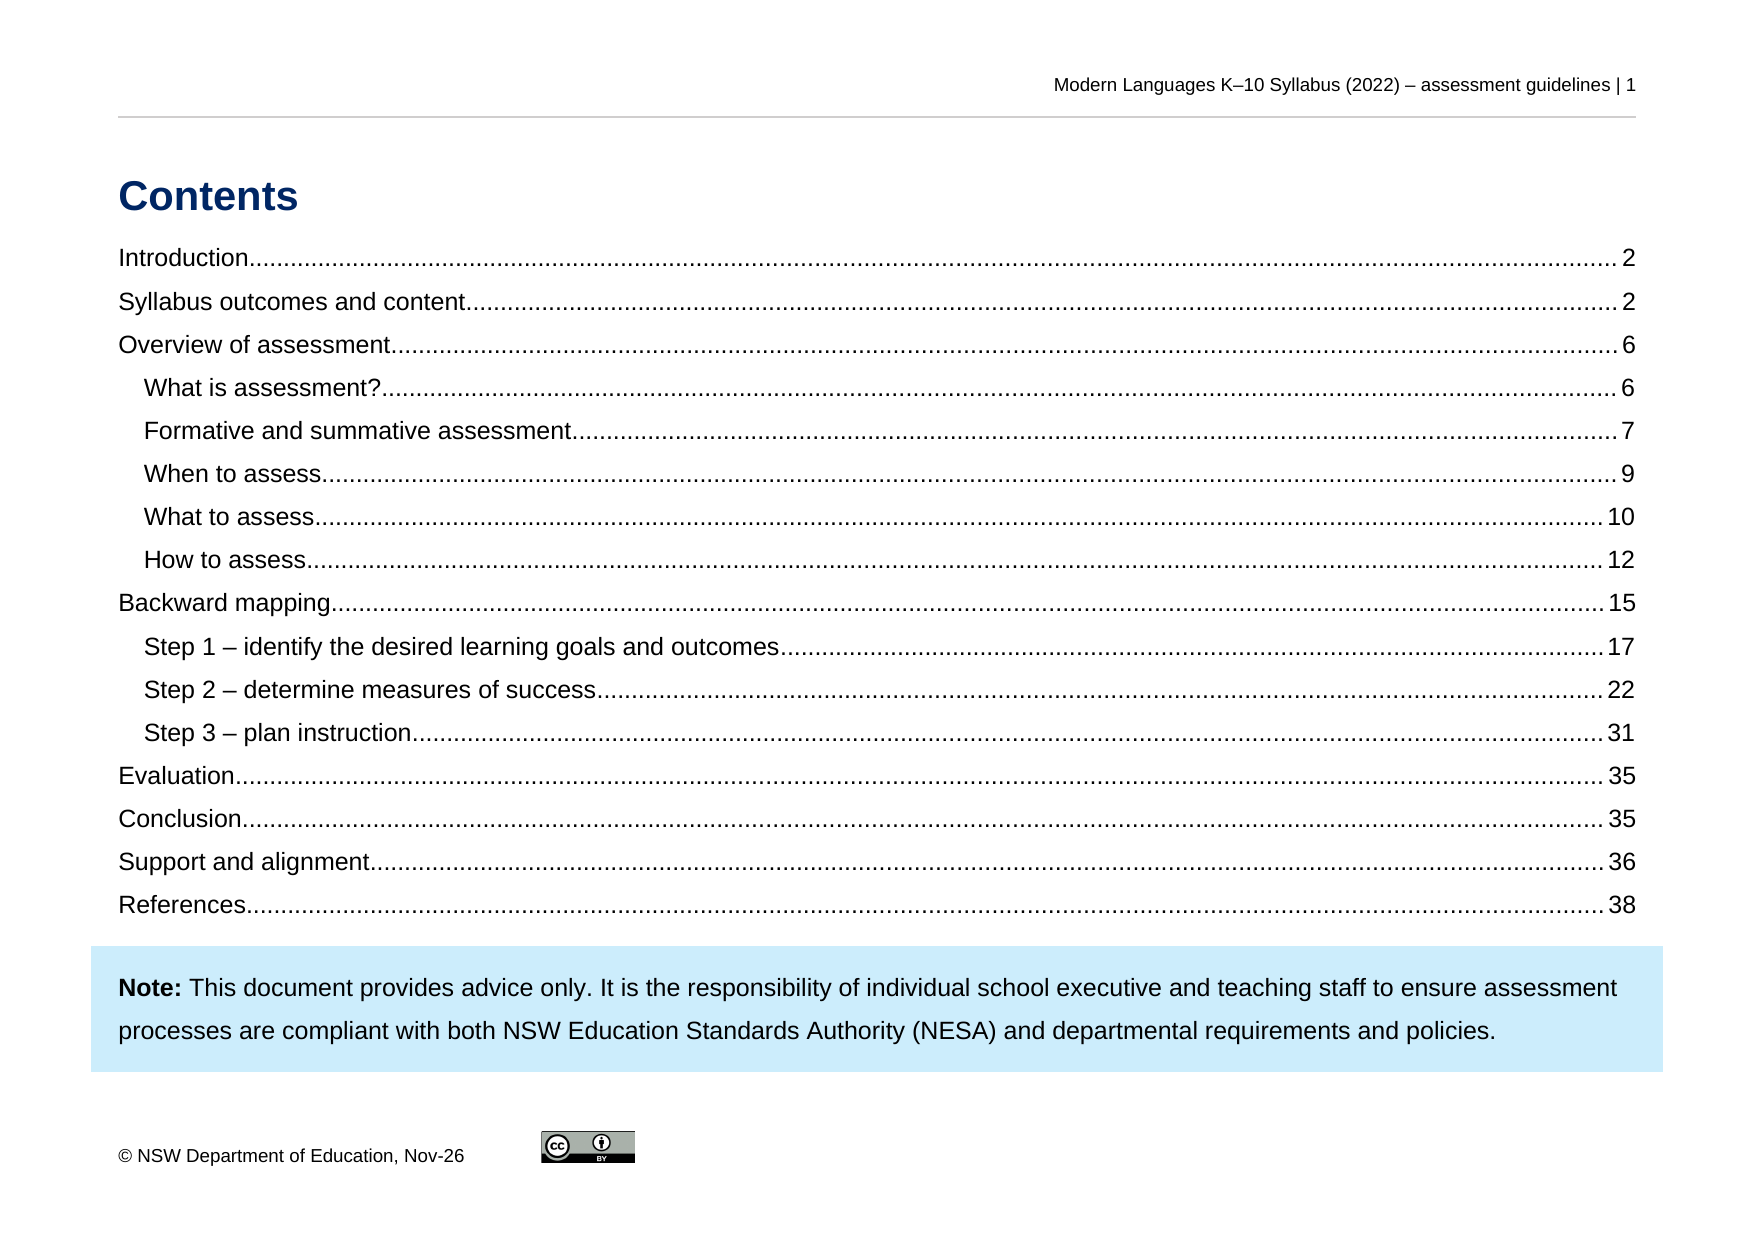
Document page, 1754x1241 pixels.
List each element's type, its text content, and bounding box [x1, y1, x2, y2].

text When to assess 9 [143, 459, 1636, 488]
text Step 3 – plan instruction 31 [143, 718, 1636, 747]
subtitle Contents [118, 172, 1636, 219]
text Syllabus outcomes and content 2 [118, 287, 1636, 315]
text Overview of assessment 6 [391, 330, 1636, 358]
text Evaluation 35 [118, 761, 1636, 790]
text References 38 [118, 890, 1636, 919]
picture [541, 1131, 635, 1163]
text Backward mapping 15 [118, 588, 1636, 617]
text What is assessment? 6 [381, 373, 1636, 402]
text Support and alignment 36 [118, 847, 1636, 876]
text Step 1 – identify the desired learning goals and outcomes 17 [143, 632, 1636, 660]
text Introduction 2 [118, 243, 1636, 272]
text How to assess 12 [143, 545, 1636, 574]
text Step 2 – determine measures of success 22 [143, 675, 1636, 703]
text Formative and summative assessment 7 [143, 416, 1636, 445]
text Conclusion 35 [118, 804, 1636, 833]
text Note: This document provides advice only. It is the responsibility of individual school executive and teaching staff to ensure assessment processes are compliant with both NSW Education Standards Authority (NESA) and departmental requirements and policies. [97, 952, 1657, 1066]
text What to assess 10 [143, 502, 1636, 531]
